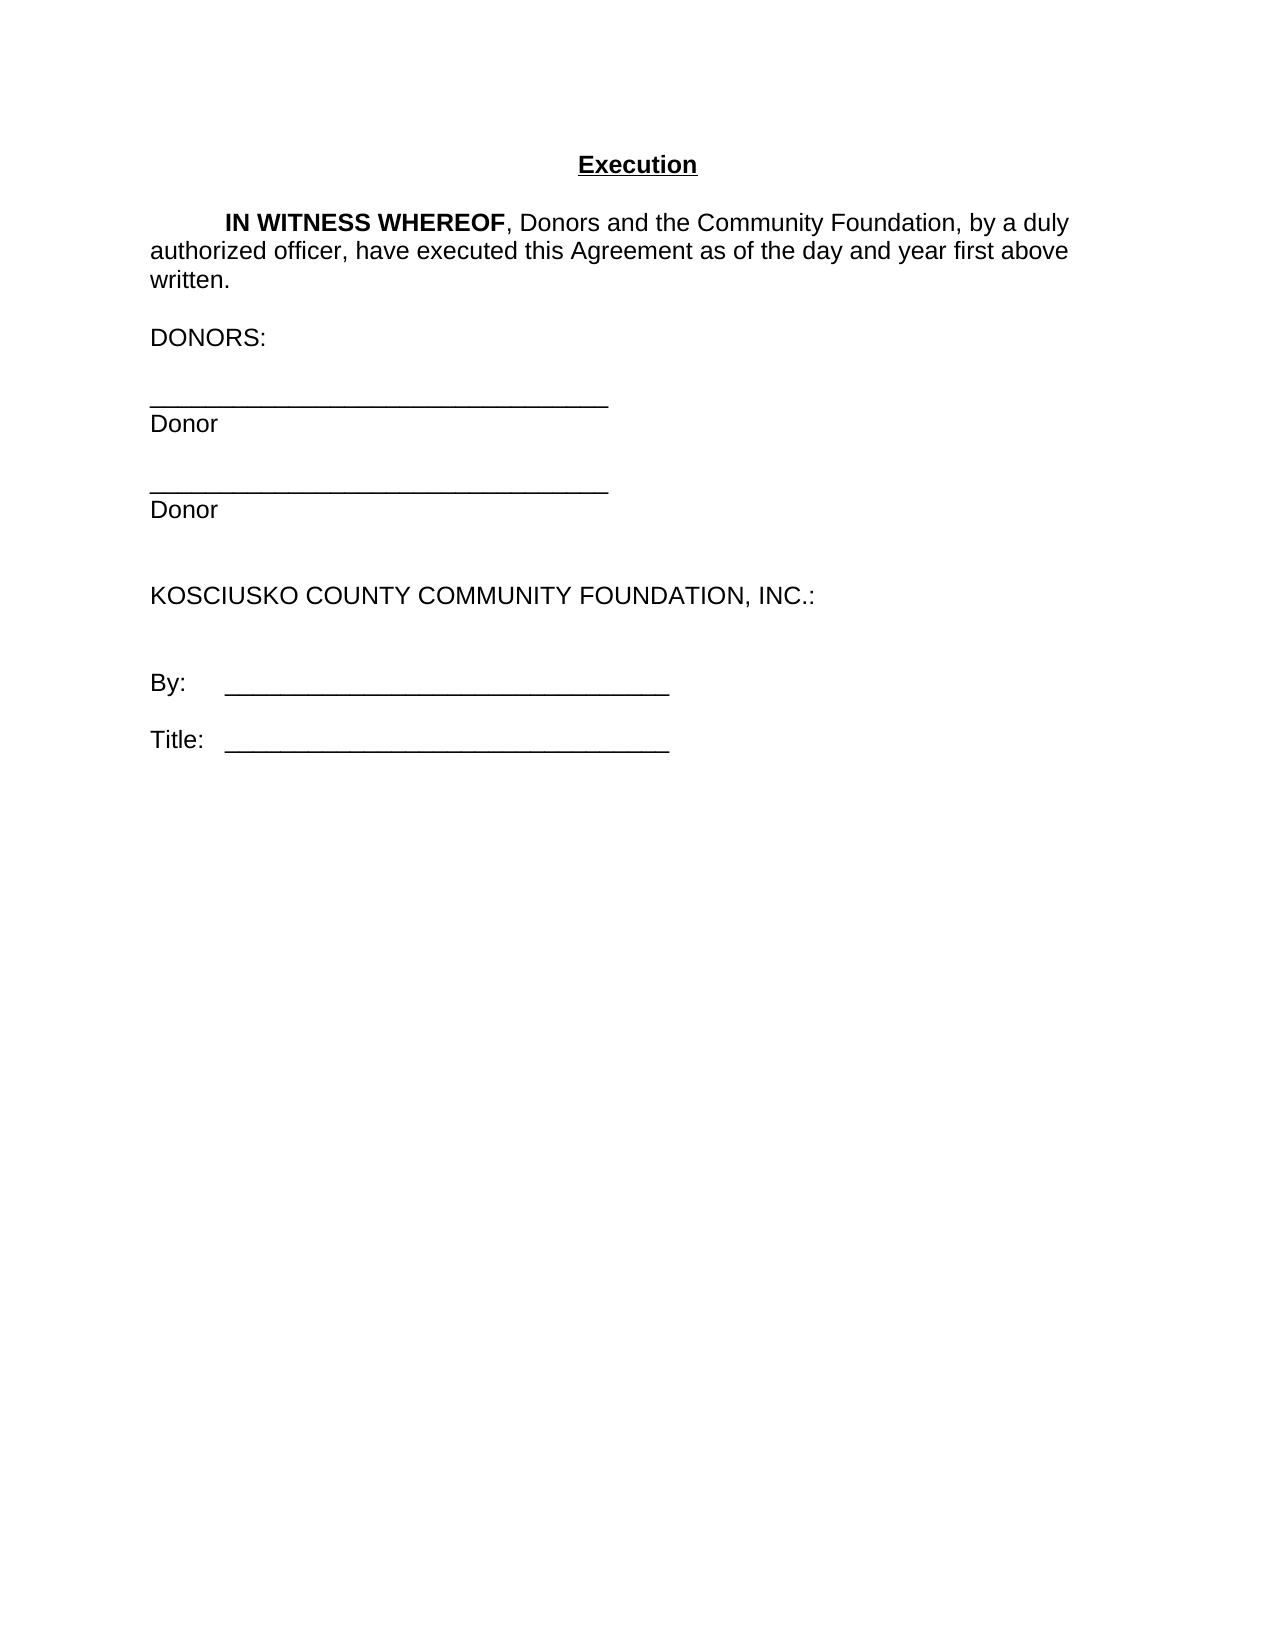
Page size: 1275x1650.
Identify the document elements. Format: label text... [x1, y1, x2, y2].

text DONORS: [150, 322, 1125, 351]
text _________________________________ [150, 380, 1125, 409]
text By: ________________________________ [150, 667, 1125, 696]
text Donor [150, 409, 1125, 437]
text IN WITNESS WHEREOF, Donors and the Community Foundation, by a duly authorized officer, have executed this Agreement as of the day and year first above written. [150, 207, 1125, 294]
text Execution [150, 150, 1125, 179]
text Title: ________________________________ [150, 725, 1125, 754]
text Kosciusko County Community FOUNDATION, INC.: [150, 581, 1125, 610]
text Donor [150, 495, 1125, 524]
text _________________________________ [150, 466, 1125, 495]
